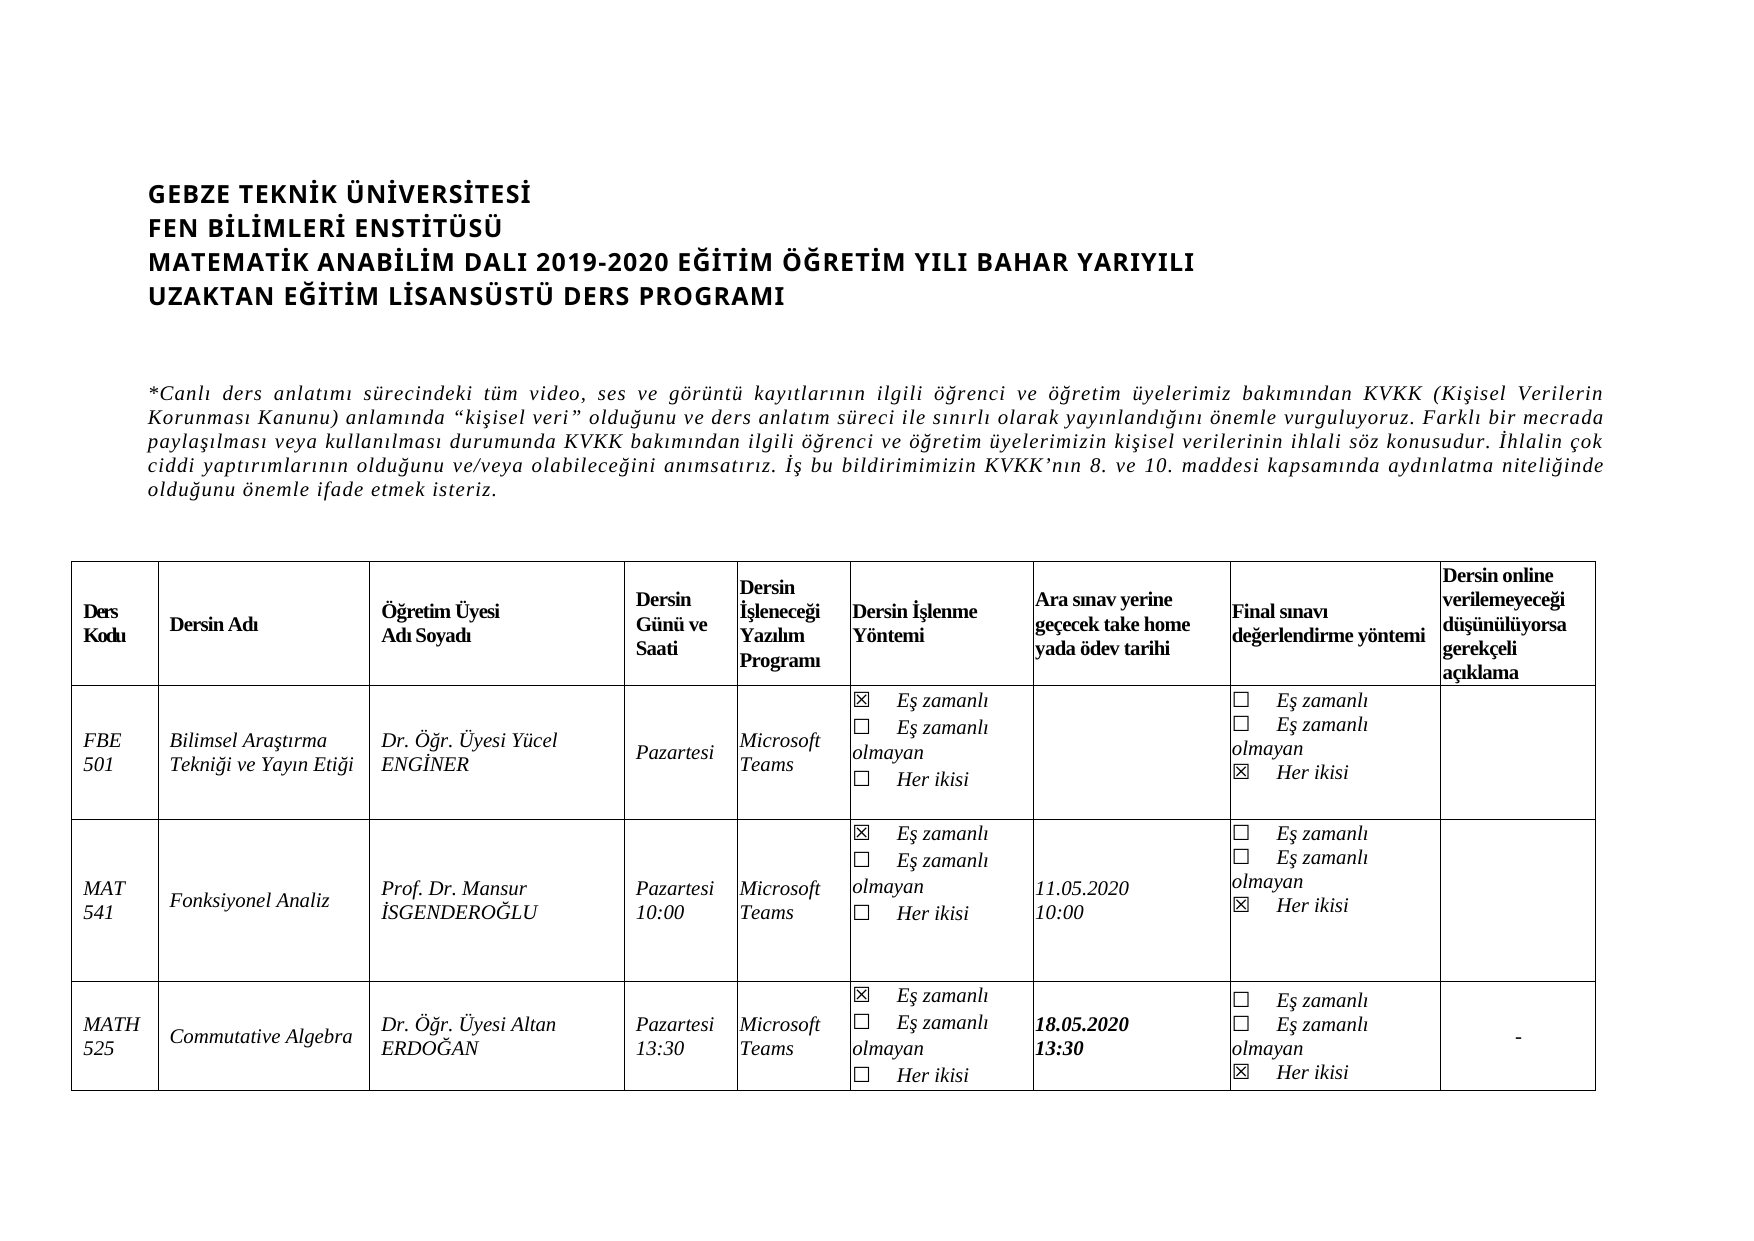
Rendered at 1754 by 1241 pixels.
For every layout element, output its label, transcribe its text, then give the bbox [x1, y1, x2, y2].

table_cell Microsoft Teams [738, 982, 850, 1090]
table_header Ara sınav yerine geçecek take home yada ödev tarihi [1034, 562, 1230, 685]
table_cell [1034, 686, 1230, 818]
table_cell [1231, 982, 1440, 1090]
table_cell Commutative Algebra [159, 982, 369, 1090]
text *Canlı ders anlatımı sürecindeki tüm video, ses ve görüntü kayıtlarının ilgili öğrenci ve öğretim üyelerimiz bakımından KVKK (Kişisel Verilerin Korunması Kanunu) anlamında “kişisel veri” olduğunu ve ders anlatım süreci ile sınırlı olarak yayınlandığını önemle vurguluyoruz. Farklı bir mecrada paylaşılması veya kullanılması durumunda KVKK bakımından ilgili öğrenci ve öğretim üyelerimizin kişisel verilerinin ihlali söz konusudur. İhlalin çok ciddi yaptırımlarının olduğunu ve/veya olabileceğini anımsatırız. İş bu bildirimimizin KVKK’nın 8. ve 10. maddesi kapsamında aydınlatma niteliğinde olduğunu önemle ifade etmek isteriz. [148, 381, 1606, 501]
table_cell 18.05.2020 13:30 [1034, 982, 1230, 1090]
table_cell Microsoft Teams [738, 820, 850, 981]
table_cell ☒ Eş zamanlı ☐ Eş zamanlı olmayan ☐ Her ikisi [851, 820, 1033, 981]
table_cell [1441, 820, 1595, 981]
table_cell Pazartesi 13:30 [625, 982, 737, 1090]
table_cell ☒ Eş zamanlı ☐ Eş zamanlı olmayan ☐ Her ikisi [851, 686, 1033, 818]
table_cell MATH 525 [72, 982, 158, 1090]
table_header Dersin Günü ve Saati [625, 562, 737, 685]
text GEBZE TEKNİK ÜNİVERSİTESİ [148, 176, 1606, 211]
table_cell - [1441, 982, 1595, 1090]
table_cell MAT 541 [72, 820, 158, 981]
table_cell Pazartesi 10:00 [625, 820, 737, 981]
table_header Final sınavı değerlendirme yöntemi [1231, 562, 1440, 685]
table_cell Bilimsel Araştırma Tekniği ve Yayın Etiği [159, 686, 369, 818]
table_cell ☐ Eş zamanlı ☐ Eş zamanlı olmayan ☒ Her ikisi [1231, 820, 1440, 981]
text FEN BİLİMLERİ ENSTİTÜSÜ [148, 211, 1606, 244]
table_cell Prof. Dr. Mansur İSGENDEROĞLU [370, 820, 624, 981]
table_cell 11.05.2020 10:00 [1034, 820, 1230, 981]
table_header Dersin İşlenme Yöntemi [851, 562, 1033, 685]
table_cell Dr. Öğr. Üyesi Altan ERDOĞAN [370, 982, 624, 1090]
table_header Ders Kodu [72, 562, 158, 685]
table_header Dersin online verilemeyeceği düşünülüyorsa gerekçeli açıklama [1441, 562, 1595, 685]
table_cell Pazartesi [625, 686, 737, 818]
table_cell [1441, 686, 1595, 818]
text MATEMATİK ANABİLİM DALI 2019-2020 EĞİTİM ÖĞRETİM YILI BAHAR YARIYILI [148, 244, 1606, 279]
table_cell Microsoft Teams [738, 686, 850, 818]
table_header Dersin Adı [159, 562, 369, 685]
table_cell Dr. Öğr. Üyesi Yücel ENGİNER [370, 686, 624, 818]
table_cell Fonksiyonel Analiz [159, 820, 369, 981]
table_cell FBE 501 [72, 686, 158, 818]
text UZAKTAN EĞİTİM LİSANSÜSTÜ DERS PROGRAMI [148, 279, 1606, 313]
table_header Öğretim Üyesi Adı Soyadı [370, 562, 624, 685]
table_cell ☐ Eş zamanlı ☐ Eş zamanlı olmayan ☒ Her ikisi [1231, 686, 1440, 818]
table_header Dersin İşleneceği Yazılım Programı [738, 562, 850, 685]
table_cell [851, 982, 1033, 1090]
